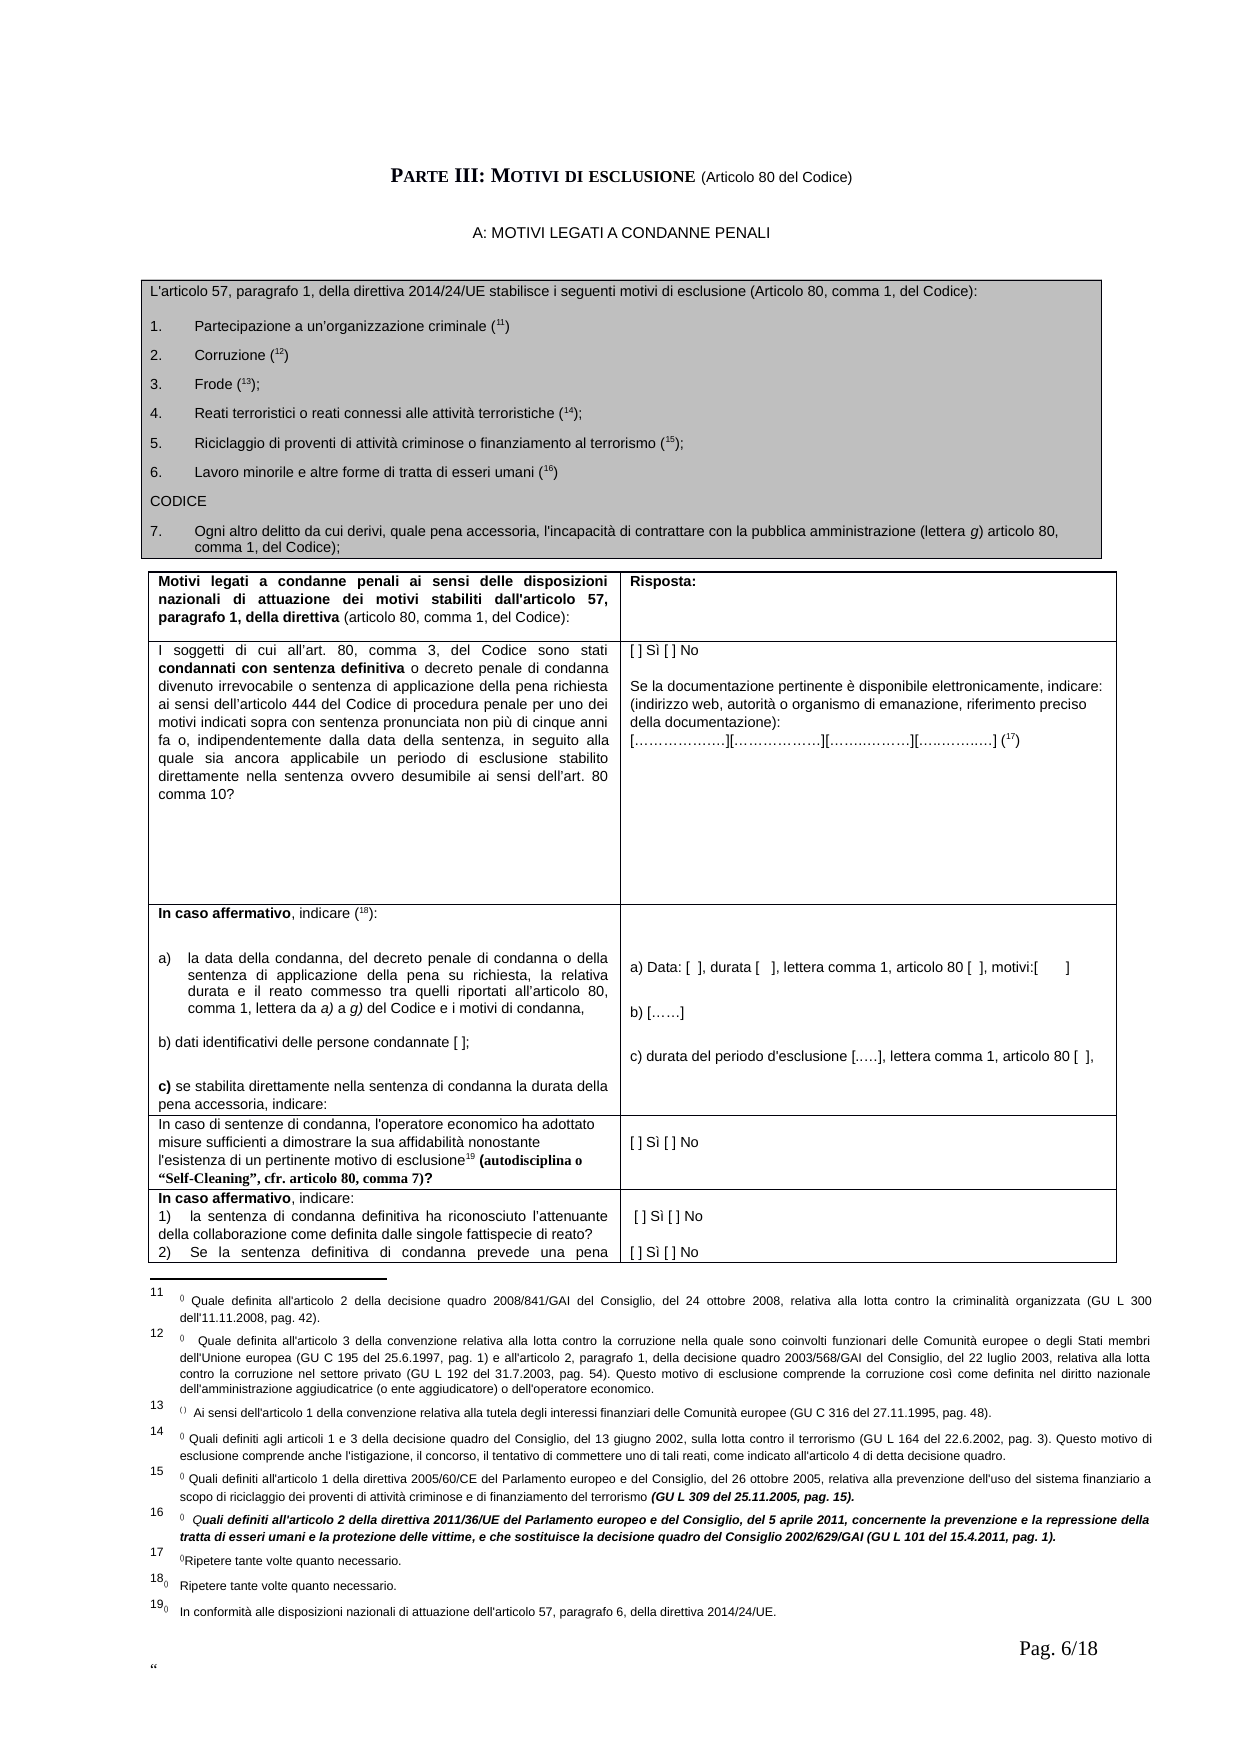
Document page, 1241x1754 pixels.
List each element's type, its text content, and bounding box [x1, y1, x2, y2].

list Corruzione () [142, 343, 1101, 363]
text L'articolo 57, paragrafo 1, della direttiva 2014/24/UE stabilisce i seguenti motivi di esclusione (Articolo 80, comma 1, del Codice): [142, 281, 1101, 299]
list Partecipazione a un’organizzazione criminale () [142, 314, 1101, 334]
list Reati terroristici o reati connessi alle attività terroristiche (); [142, 402, 1101, 422]
table_cell In caso affermativo, indicare (): la data della condanna, del decreto penale di condanna o della sentenza di applicazione della pena su richiesta, la relativa durata e il reato commesso tra quelli riportati all’articolo 80, comma 1, lettera da a) a g) del Codice e i motivi di condanna, b) dati identificativi delle persone condannate [ ]; c) se stabilita direttamente nella sentenza di condanna la durata della pena accessoria, indicare: [149, 905, 620, 1114]
text CODICE [142, 490, 1101, 510]
title A: Motivi legati a condanne penali [150, 224, 1093, 242]
table_cell a) Data: [ ], durata [ ], lettera comma 1, articolo 80 [ ], motivi:[ ] b) [……] c) durata del periodo d'esclusione [..…], lettera comma 1, articolo 80 [ ], [621, 905, 1116, 1114]
table_cell [ ] Sì [ ] No Se la documentazione pertinente è disponibile elettronicamente, indicare: (indirizzo web, autorità o organismo di emanazione, riferimento preciso della documentazione): […………….…][………………][……..………][…..……..…] () [621, 642, 1116, 904]
list Riciclaggio di proventi di attività criminose o finanziamento al terrorismo (); [142, 431, 1101, 451]
table_cell In caso di sentenze di condanna, l'operatore economico ha adottato misure sufficienti a dimostrare la sua affidabilità nonostante l'esistenza di un pertinente motivo di esclusione (autodisciplina o “Self-Cleaning”, cfr. articolo 80, comma 7)? [149, 1116, 620, 1188]
list Frode (); [142, 373, 1101, 393]
table_cell [ ] Sì [ ] No [621, 1116, 1116, 1188]
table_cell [149, 1190, 620, 1262]
list Ogni altro delitto da cui derivi, quale pena accessoria, l'incapacità di contrattare con la pubblica amministrazione (lettera g) articolo 80, comma 1, del Codice); [142, 519, 1101, 558]
table_header Risposta: [621, 573, 1116, 641]
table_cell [621, 1190, 1116, 1262]
list Lavoro minorile e altre forme di tratta di esseri umani () [142, 461, 1101, 481]
title Parte III: Motivi di esclusione (Articolo 80 del Codice) [150, 162, 1093, 187]
table_cell I soggetti di cui all’art. 80, comma 3, del Codice sono stati condannati con sentenza definitiva o decreto penale di condanna divenuto irrevocabile o sentenza di applicazione della pena richiesta ai sensi dell’articolo 444 del Codice di procedura penale per uno dei motivi indicati sopra con sentenza pronunciata non più di cinque anni fa o, indipendentemente dalla data della sentenza, in seguito alla quale sia ancora applicabile un periodo di esclusione stabilito direttamente nella sentenza ovvero desumibile ai sensi dell’art. 80 comma 10? [149, 642, 620, 904]
table_header Motivi legati a condanne penali ai sensi delle disposizioni nazionali di attuazione dei motivi stabiliti dall'articolo 57, paragrafo 1, della direttiva (articolo 80, comma 1, del Codice): [149, 573, 620, 641]
